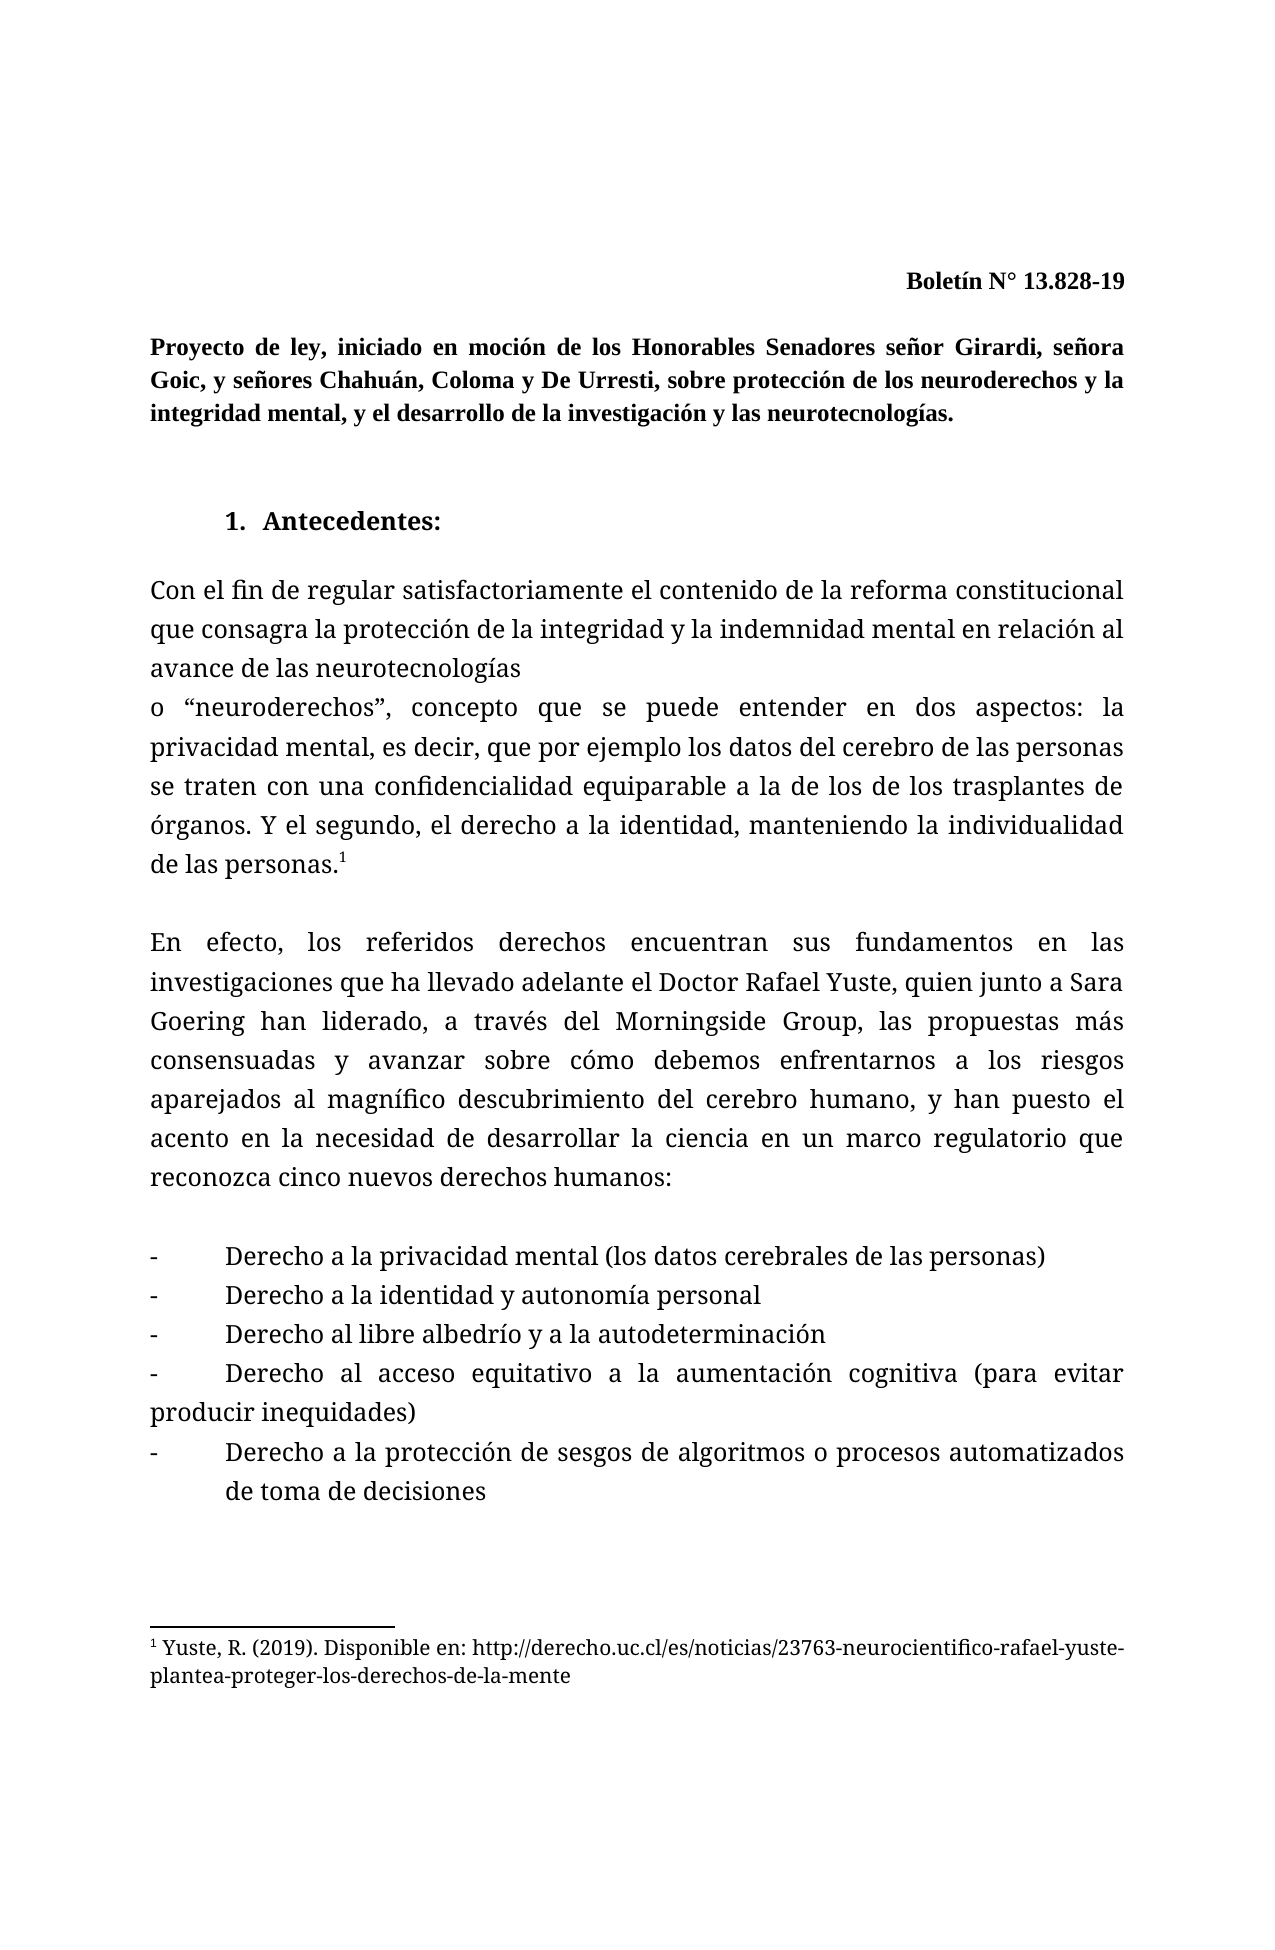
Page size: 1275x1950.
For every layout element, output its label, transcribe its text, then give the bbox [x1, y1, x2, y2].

text - Derecho a la identidad y autonomía personal [150, 1277, 1125, 1312]
text - Derecho al libre albedrío y a la autodeterminación [150, 1317, 1125, 1351]
text En efecto, los referidos derechos encuentran sus fundamentos en las investigaciones que ha llevado adelante el Doctor Rafael Yuste, quien junto a Sara Goering han liderado, a través del Morningside Group, las propuestas más consensuadas y avanzar sobre cómo debemos enfrentarnos a los riesgos aparejados al magnífico descubrimiento del cerebro humano, y han puesto el acento en la necesidad de desarrollar la ciencia en un marco regulatorio que reconozca cinco nuevos derechos humanos: [150, 925, 1125, 1194]
text Boletín N° 13.828-19 [150, 266, 1125, 294]
text 1. Antecedentes: [225, 503, 1125, 537]
text Con el fin de regular satisfactoriamente el contenido de la reforma constitucional que consagra la protección de la integridad y la indemnidad mental en relación al avance de las neurotecnologías [150, 572, 1125, 685]
text - Derecho al acceso equitativo a la aumentación cognitiva (para evitar producir inequidades) [150, 1356, 1125, 1429]
text o “neuroderechos”, concepto que se puede entender en dos aspectos: la privacidad mental, es decir, que por ejemplo los datos del cerebro de las personas se traten con una confidencialidad equiparable a la de los de los trasplantes de órganos. Y el segundo, el derecho a la identidad, manteniendo la individualidad de las personas. [150, 690, 1125, 881]
text - Derecho a la protección de sesgos de algoritmos o procesos automatizados de toma de decisiones [150, 1434, 1125, 1507]
text - Derecho a la privacidad mental (los datos cerebrales de las personas) [150, 1238, 1125, 1272]
text Proyecto de ley, iniciado en moción de los Honorables Senadores señor Girardi, señora Goic, y señores Chahuán, Coloma y De Urresti, sobre protección de los neuroderechos y la integridad mental, y el desarrollo de la investigación y las neurotecnologías. [150, 332, 1125, 427]
